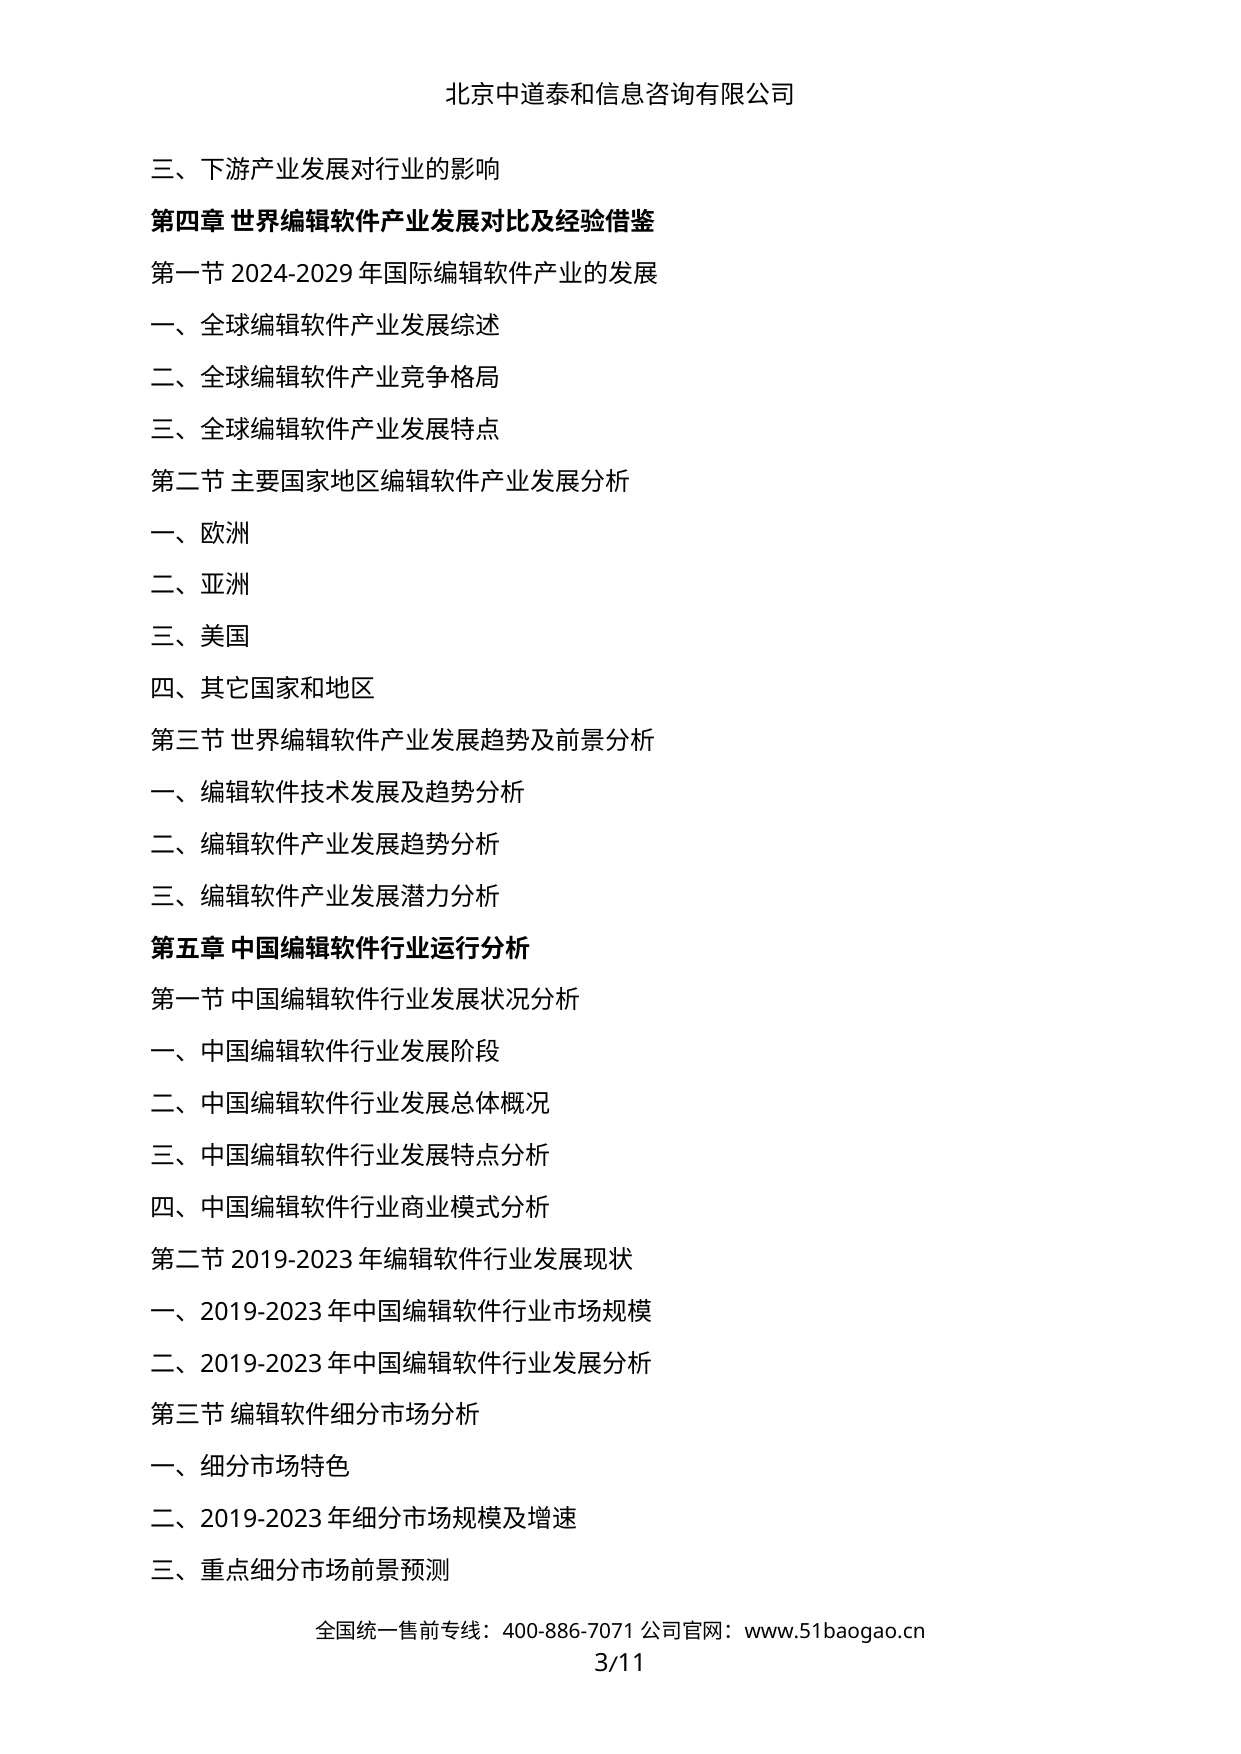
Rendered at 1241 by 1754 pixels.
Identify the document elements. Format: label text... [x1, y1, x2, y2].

text 二、亚洲 [150, 565, 1090, 601]
text 第二节 主要国家地区编辑软件产业发展分析 [150, 461, 1090, 497]
text 三、重点细分市场前景预测 [150, 1551, 1090, 1587]
text 第一节 2024-2029年国际编辑软件产业的发展 [150, 254, 1090, 290]
text 二、全球编辑软件产业竞争格局 [150, 357, 1090, 394]
text 第三节 世界编辑软件产业发展趋势及前景分析 [150, 721, 1090, 757]
text 二、2019-2023年中国编辑软件行业发展分析 [150, 1343, 1090, 1379]
text 一、欧洲 [150, 513, 1090, 549]
text 三、全球编辑软件产业发展特点 [150, 409, 1090, 446]
text 一、中国编辑软件行业发展阶段 [150, 1032, 1090, 1068]
text 二、中国编辑软件行业发展总体概况 [150, 1084, 1090, 1120]
text 一、全球编辑软件产业发展综述 [150, 306, 1090, 342]
text 第一节 中国编辑软件行业发展状况分析 [150, 980, 1090, 1016]
text 第三节 编辑软件细分市场分析 [150, 1395, 1090, 1431]
text 一、细分市场特色 [150, 1447, 1090, 1483]
text 第二节 2019-2023年编辑软件行业发展现状 [150, 1239, 1090, 1276]
text 三、中国编辑软件行业发展特点分析 [150, 1136, 1090, 1172]
text 第五章 中国编辑软件行业运行分析 [150, 928, 1090, 964]
text 四、中国编辑软件行业商业模式分析 [150, 1187, 1090, 1224]
text 二、2019-2023年细分市场规模及增速 [150, 1499, 1090, 1535]
text 第四章 世界编辑软件产业发展对比及经验借鉴 [150, 202, 1090, 238]
text 三、下游产业发展对行业的影响 [150, 150, 1090, 186]
text 一、编辑软件技术发展及趋势分析 [150, 772, 1090, 809]
text 一、2019-2023年中国编辑软件行业市场规模 [150, 1291, 1090, 1327]
text 四、其它国家和地区 [150, 669, 1090, 705]
text 二、编辑软件产业发展趋势分析 [150, 824, 1090, 861]
text 三、编辑软件产业发展潜力分析 [150, 876, 1090, 912]
text 三、美国 [150, 617, 1090, 653]
